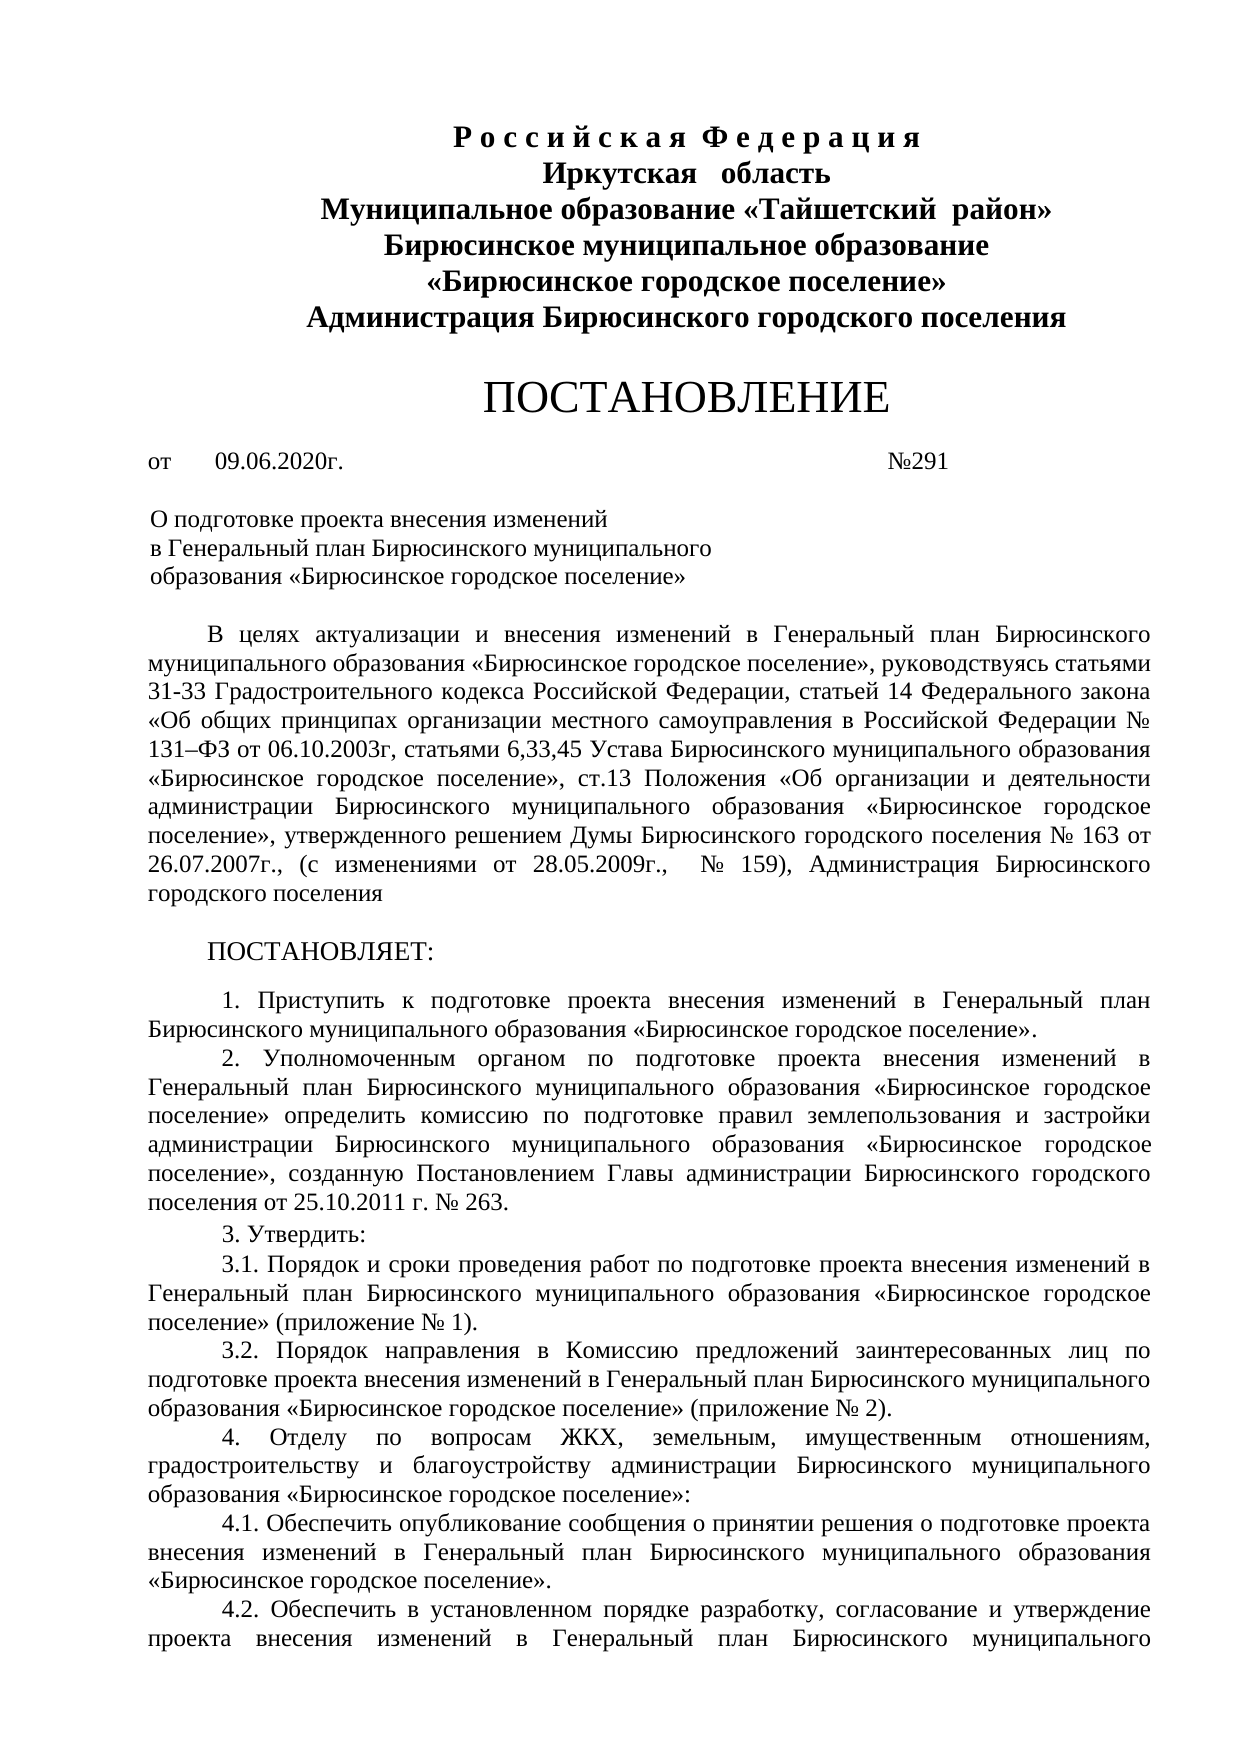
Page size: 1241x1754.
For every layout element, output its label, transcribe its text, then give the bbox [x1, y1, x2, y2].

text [148, 1594, 1152, 1652]
text Бирюсинское муниципальное образование [148, 226, 1152, 262]
text 4.1. Обеспечить опубликование сообщения о принятии решения о подготовке проекта внесения изменений в Генеральный план Бирюсинского муниципального образования «Бирюсинское городское поселение». [148, 1508, 1152, 1594]
text от 09.06.2020г. №291 [148, 446, 1152, 475]
text В целях актуализации и внесения изменений в Генеральный план Бирюсинского муниципального образования «Бирюсинское городское поселение», руководствуясь статьями 31-33 Градостроительного кодекса Российской Федерации, статьей 14 Федерального закона «Об общих принципах организации местного самоуправления в Российской Федерации № 131–ФЗ от 06.10.2003г, статьями 6,33,45 Устава Бирюсинского муниципального образования «Бирюсинское городское поселение», ст.13 Положения «Об организации и деятельности администрации Бирюсинского муниципального образования «Бирюсинское городское поселение», утвержденного решением Думы Бирюсинского городского поселения № 163 от 26.07.2007г., (с изменениями от 28.05.2009г., № 159), Администрация Бирюсинского городского поселения [148, 619, 1152, 906]
text 1. Приступить к подготовке проекта внесения изменений в Генеральный план Бирюсинского муниципального образования «Бирюсинское городское поселение». [148, 986, 1152, 1043]
text ПОСТАНОВЛЕНИЕ [148, 370, 1152, 422]
text 3. Утвердить: [148, 1216, 1152, 1249]
text 3.1. Порядок и сроки проведения работ по подготовке проекта внесения изменений в Генеральный план Бирюсинского муниципального образования «Бирюсинское городское поселение» (приложение № 1). [148, 1249, 1152, 1335]
text 3.2. Порядок направления в Комиссию предложений заинтересованных лиц по подготовке проекта внесения изменений в Генеральный план Бирюсинского муниципального образования «Бирюсинское городское поселение» (приложение № 2). [148, 1335, 1152, 1422]
text образования «Бирюсинское городское поселение» [150, 561, 1152, 590]
text Р о с с и й с к а я Ф е д е р а ц и я [148, 118, 1152, 154]
text О подготовке проекта внесения изменений в Генеральный план Бирюсинского муниципального [150, 504, 1152, 561]
text Иркутская область [148, 154, 1152, 190]
text 2. Уполномоченным органом по подготовке проекта внесения изменений в Генеральный план Бирюсинского муниципального образования «Бирюсинское городское поселение» определить комиссию по подготовке правил землепользования и застройки администрации Бирюсинского муниципального образования «Бирюсинское городское поселение», созданную Постановлением Главы администрации Бирюсинского городского поселения от 25.10.2011 г. № 263. [148, 1043, 1152, 1216]
text Муниципальное образование «Тайшетский район» [148, 190, 1152, 226]
text «Бирюсинское городское поселение» [148, 262, 1152, 298]
text 4. Отделу по вопросам ЖКХ, земельным, имущественным отношениям, градостроительству и благоустройству администрации Бирюсинского муниципального образования «Бирюсинское городское поселение»: [148, 1422, 1152, 1508]
text ПОСТАНОВЛЯЕТ: [148, 935, 1152, 966]
text Администрация Бирюсинского городского поселения [148, 298, 1152, 334]
